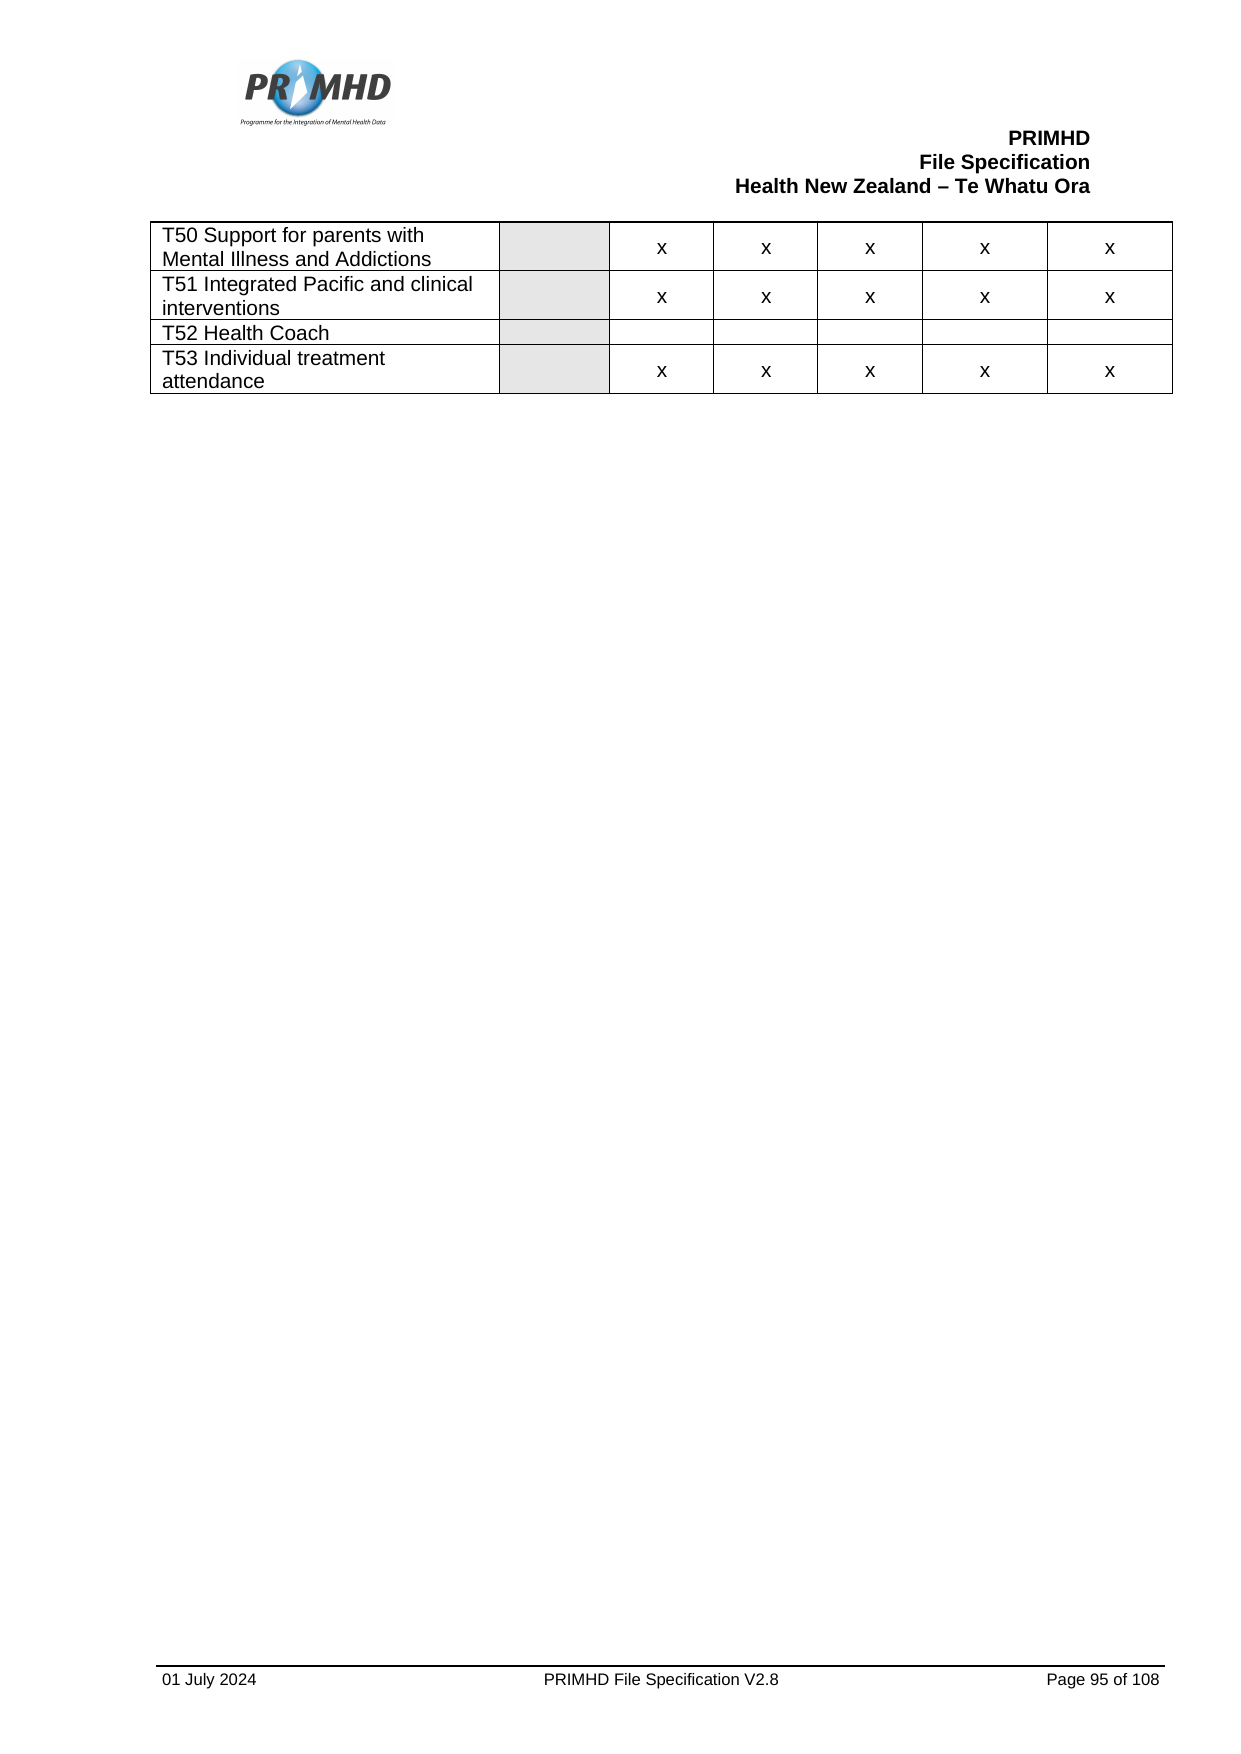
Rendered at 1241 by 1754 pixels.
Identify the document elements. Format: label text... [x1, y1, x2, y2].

table_cell x [923, 223, 1047, 270]
table_cell x [923, 271, 1047, 319]
table_cell [818, 320, 922, 344]
table_cell [1048, 320, 1172, 344]
table_cell x [610, 271, 713, 319]
table_cell x [610, 223, 713, 270]
table_cell x [714, 271, 817, 319]
table_cell x [818, 223, 922, 270]
table_cell x [714, 223, 817, 270]
picture [237, 58, 394, 126]
table_cell T52 Health Coach [151, 320, 499, 344]
table_cell [500, 223, 609, 270]
table_cell [714, 320, 817, 344]
table_cell x [1048, 345, 1172, 393]
table_cell x [818, 271, 922, 319]
table_cell [500, 271, 609, 319]
table_cell [610, 320, 713, 344]
table_cell [500, 320, 609, 344]
table_cell x [714, 345, 817, 393]
table_cell T50 Support for parents with Mental Illness and Addictions [151, 223, 499, 270]
table_cell x [923, 345, 1047, 393]
table_cell x [610, 345, 713, 393]
table_cell [500, 345, 609, 393]
table_cell x [1048, 223, 1172, 270]
table_cell T53 Individual treatment attendance [151, 345, 499, 393]
table_cell x [818, 345, 922, 393]
table_cell T51 Integrated Pacific and clinical interventions [151, 271, 499, 319]
table_cell [923, 320, 1047, 344]
table_cell x [1048, 271, 1172, 319]
